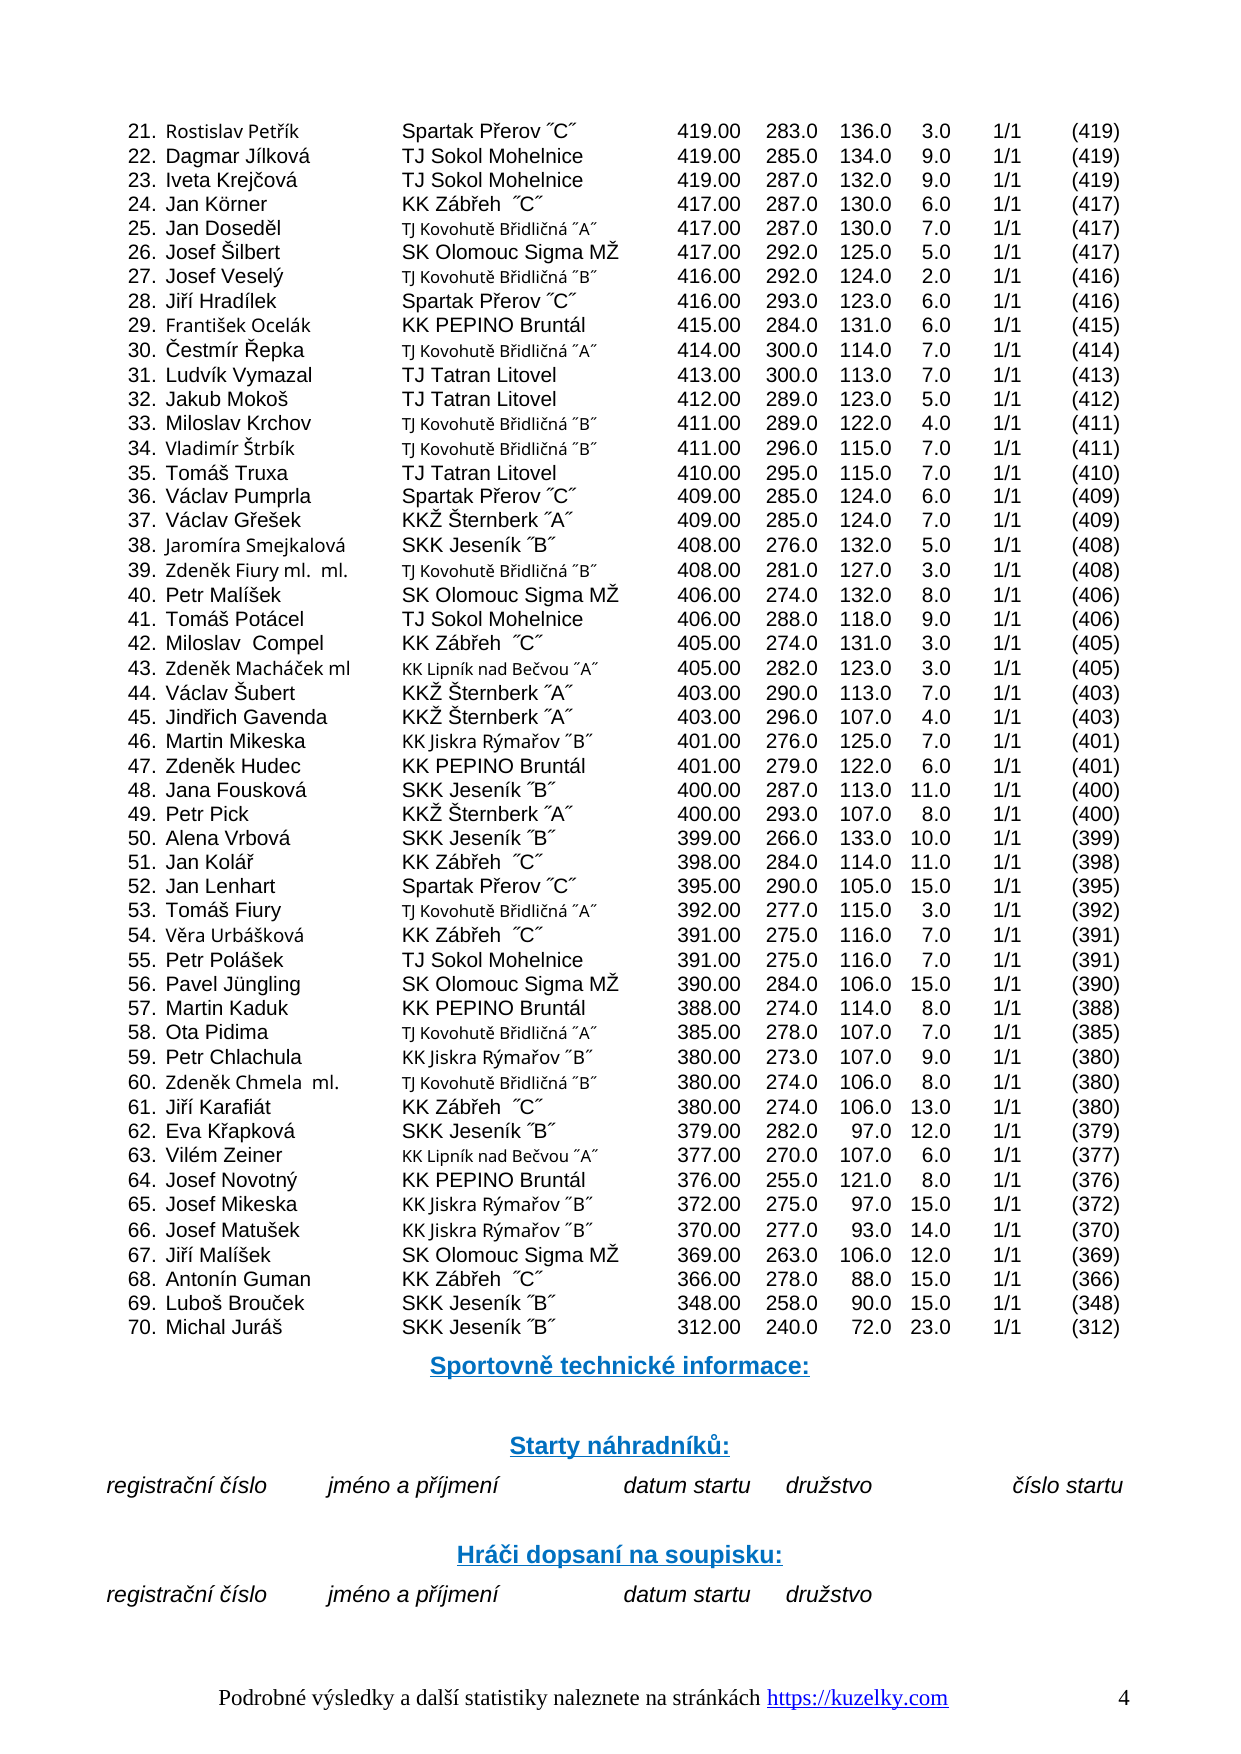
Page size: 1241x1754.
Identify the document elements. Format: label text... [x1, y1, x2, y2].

text 24. Jan Körner KK Zábřeh ˝C˝ 417.00 287.0 130.0 6.0 1/1 (417) [106, 192, 1134, 216]
text Sportovně technické informace: [94, 1351, 1145, 1380]
text 49. Petr Pick KKŽ Šternberk ˝A˝ 400.00 293.0 107.0 8.0 1/1 (400) [106, 802, 1134, 826]
text 32. Jakub Mokoš TJ Tatran Litovel 412.00 289.0 123.0 5.0 1/1 (412) [106, 386, 1134, 410]
text 39. Zdeněk Fiury ml. ml. TJ Kovohutě Břidličná ˝B˝ 408.00 281.0 127.0 3.0 1/1 (408) [106, 558, 1134, 583]
text 64. Josef Novotný KK PEPINO Bruntál 376.00 255.0 121.0 8.0 1/1 (376) [106, 1168, 1134, 1192]
text 46. Martin Mikeska KK Jiskra Rýmařov ˝B˝ 401.00 276.0 125.0 7.0 1/1 (401) [106, 728, 1134, 754]
text registrační číslo jméno a příjmení datum startu družstvo [106, 1581, 1134, 1607]
text 70. Michal Juráš SKK Jeseník ˝B˝ 312.00 240.0 72.0 23.0 1/1 (312) [106, 1314, 1134, 1338]
text 38. Jaromíra Smejkalová SKK Jeseník ˝B˝ 408.00 276.0 132.0 5.0 1/1 (408) [106, 532, 1134, 558]
text 40. Petr Malíšek SK Olomouc Sigma MŽ 406.00 274.0 132.0 8.0 1/1 (406) [106, 583, 1134, 607]
text Starty náhradníků: [94, 1431, 1145, 1460]
text 62. Eva Křapková SKK Jeseník ˝B˝ 379.00 282.0 97.0 12.0 1/1 (379) [106, 1119, 1134, 1143]
text 21. Rostislav Petřík Spartak Přerov ˝C˝ 419.00 283.0 136.0 3.0 1/1 (419) [106, 118, 1134, 144]
text 43. Zdeněk Macháček ml KK Lipník nad Bečvou ˝A˝ 405.00 282.0 123.0 3.0 1/1 (405) [106, 655, 1134, 681]
text 23. Iveta Krejčová TJ Sokol Mohelnice 419.00 287.0 132.0 9.0 1/1 (419) [106, 168, 1134, 192]
text 29. František Ocelák KK PEPINO Bruntál 415.00 284.0 131.0 6.0 1/1 (415) [106, 312, 1134, 338]
text 53. Tomáš Fiury TJ Kovohutě Břidličná ˝A˝ 392.00 277.0 115.0 3.0 1/1 (392) [106, 898, 1134, 922]
text 47. Zdeněk Hudec KK PEPINO Bruntál 401.00 279.0 122.0 6.0 1/1 (401) [106, 754, 1134, 778]
text 51. Jan Kolář KK Zábřeh ˝C˝ 398.00 284.0 114.0 11.0 1/1 (398) [106, 850, 1134, 874]
text 37. Václav Gřešek KKŽ Šternberk ˝A˝ 409.00 285.0 124.0 7.0 1/1 (409) [106, 508, 1134, 532]
text 44. Václav Šubert KKŽ Šternberk ˝A˝ 403.00 290.0 113.0 7.0 1/1 (403) [106, 681, 1134, 704]
text 34. Vladimír Štrbík TJ Kovohutě Břidličná ˝B˝ 411.00 296.0 115.0 7.0 1/1 (411) [106, 435, 1134, 460]
text 48. Jana Fousková SKK Jeseník ˝B˝ 400.00 287.0 113.0 11.0 1/1 (400) [106, 778, 1134, 802]
text 55. Petr Polášek TJ Sokol Mohelnice 391.00 275.0 116.0 7.0 1/1 (391) [106, 948, 1134, 972]
text 50. Alena Vrbová SKK Jeseník ˝B˝ 399.00 266.0 133.0 10.0 1/1 (399) [106, 826, 1134, 850]
text 58. Ota Pidima TJ Kovohutě Břidličná ˝A˝ 385.00 278.0 107.0 7.0 1/1 (385) [106, 1020, 1134, 1044]
text 56. Pavel Jüngling SK Olomouc Sigma MŽ 390.00 284.0 106.0 15.0 1/1 (390) [106, 972, 1134, 996]
text 59. Petr Chlachula KK Jiskra Rýmařov ˝B˝ 380.00 273.0 107.0 9.0 1/1 (380) [106, 1044, 1134, 1070]
text 28. Jiří Hradílek Spartak Přerov ˝C˝ 416.00 293.0 123.0 6.0 1/1 (416) [106, 288, 1134, 312]
text 36. Václav Pumprla Spartak Přerov ˝C˝ 409.00 285.0 124.0 6.0 1/1 (409) [106, 484, 1134, 508]
text 27. Josef Veselý TJ Kovohutě Břidličná ˝B˝ 416.00 292.0 124.0 2.0 1/1 (416) [106, 264, 1134, 288]
text 54. Věra Urbášková KK Zábřeh ˝C˝ 391.00 275.0 116.0 7.0 1/1 (391) [106, 922, 1134, 948]
text 57. Martin Kaduk KK PEPINO Bruntál 388.00 274.0 114.0 8.0 1/1 (388) [106, 996, 1134, 1020]
text 31. Ludvík Vymazal TJ Tatran Litovel 413.00 300.0 113.0 7.0 1/1 (413) [106, 362, 1134, 386]
text 45. Jindřich Gavenda KKŽ Šternberk ˝A˝ 403.00 296.0 107.0 4.0 1/1 (403) [106, 704, 1134, 728]
text 22. Dagmar Jílková TJ Sokol Mohelnice 419.00 285.0 134.0 9.0 1/1 (419) [106, 144, 1134, 168]
text 65. Josef Mikeska KK Jiskra Rýmařov ˝B˝ 372.00 275.0 97.0 15.0 1/1 (372) [106, 1192, 1134, 1217]
text 69. Luboš Brouček SKK Jeseník ˝B˝ 348.00 258.0 90.0 15.0 1/1 (348) [106, 1291, 1134, 1314]
text 41. Tomáš Potácel TJ Sokol Mohelnice 406.00 288.0 118.0 9.0 1/1 (406) [106, 607, 1134, 631]
text registrační číslo jméno a příjmení datum startu družstvo číslo startu [106, 1472, 1134, 1499]
text 33. Miloslav Krchov TJ Kovohutě Břidličná ˝B˝ 411.00 289.0 122.0 4.0 1/1 (411) [106, 410, 1134, 435]
text 63. Vilém Zeiner KK Lipník nad Bečvou ˝A˝ 377.00 270.0 107.0 6.0 1/1 (377) [106, 1143, 1134, 1168]
text 42. Miloslav Compel KK Zábřeh ˝C˝ 405.00 274.0 131.0 3.0 1/1 (405) [106, 631, 1134, 655]
text 25. Jan Doseděl TJ Kovohutě Břidličná ˝A˝ 417.00 287.0 130.0 7.0 1/1 (417) [106, 216, 1134, 240]
text 68. Antonín Guman KK Zábřeh ˝C˝ 366.00 278.0 88.0 15.0 1/1 (366) [106, 1267, 1134, 1291]
text 61. Jiří Karafiát KK Zábřeh ˝C˝ 380.00 274.0 106.0 13.0 1/1 (380) [106, 1095, 1134, 1119]
text 66. Josef Matušek KK Jiskra Rýmařov ˝B˝ 370.00 277.0 93.0 14.0 1/1 (370) [106, 1217, 1134, 1243]
text 30. Čestmír Řepka TJ Kovohutě Břidličná ˝A˝ 414.00 300.0 114.0 7.0 1/1 (414) [106, 338, 1134, 362]
text 60. Zdeněk Chmela ml. TJ Kovohutě Břidličná ˝B˝ 380.00 274.0 106.0 8.0 1/1 (380) [106, 1070, 1134, 1095]
text 52. Jan Lenhart Spartak Přerov ˝C˝ 395.00 290.0 105.0 15.0 1/1 (395) [106, 874, 1134, 898]
text 35. Tomáš Truxa TJ Tatran Litovel 410.00 295.0 115.0 7.0 1/1 (410) [106, 460, 1134, 484]
text 67. Jiří Malíšek SK Olomouc Sigma MŽ 369.00 263.0 106.0 12.0 1/1 (369) [106, 1243, 1134, 1267]
text Hráči dopsaní na soupisku: [94, 1511, 1145, 1569]
text 26. Josef Šilbert SK Olomouc Sigma MŽ 417.00 292.0 125.0 5.0 1/1 (417) [106, 240, 1134, 264]
